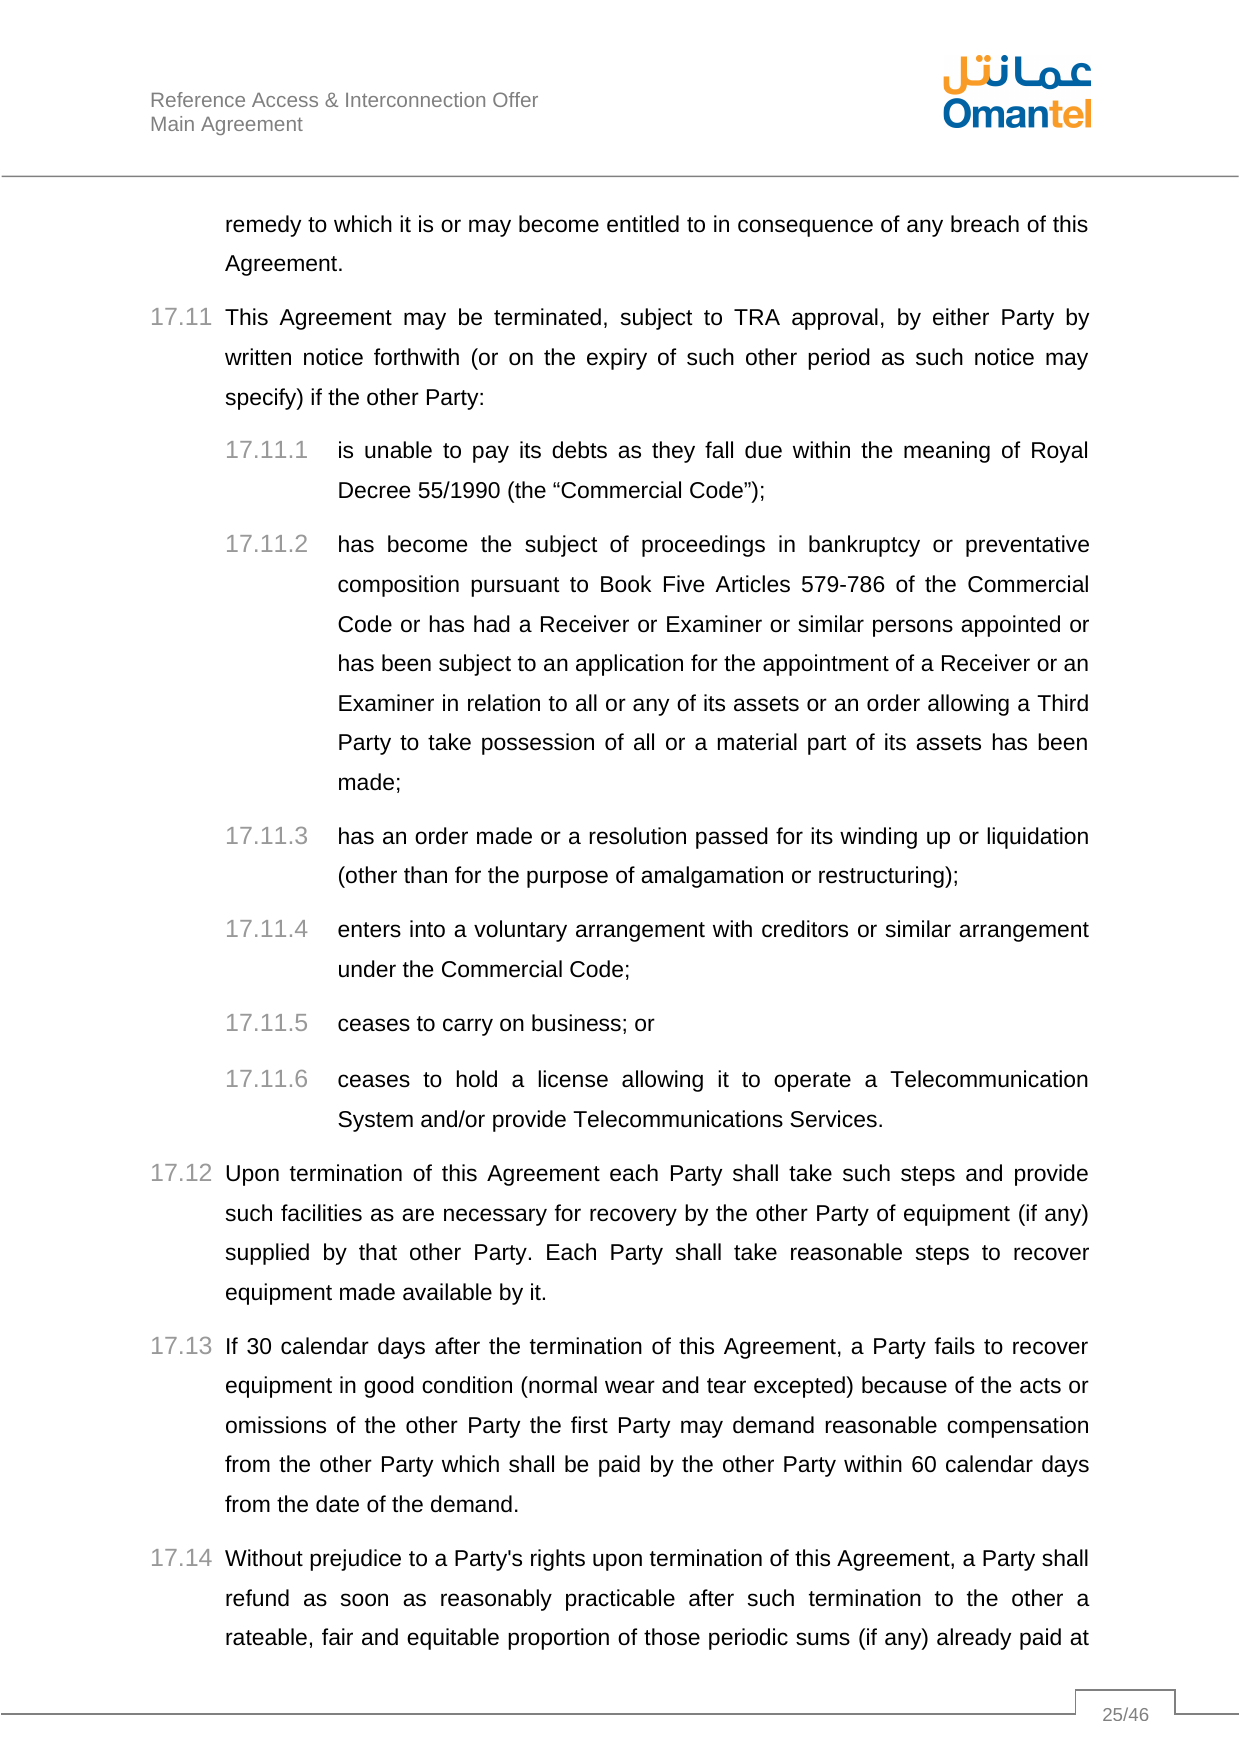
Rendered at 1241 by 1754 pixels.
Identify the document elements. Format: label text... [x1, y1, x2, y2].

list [150, 211, 1090, 277]
list has become the subject of proceedings in bankruptcy or preventative composition pursuant to Book Five Articles 579-786 of the Commercial Code or has had a Receiver or Examiner or similar persons appointed or has been subject to an application for the appointment of a Receiver or an Examiner in relation to all or any of its assets or an order allowing a Third Party to take possession of all or a material part of its assets has been made; [225, 529, 1090, 795]
list enters into a voluntary arrangement with creditors or similar arrangement under the Commercial Code; [225, 914, 1090, 983]
list is unable to pay its debts as they fall due within the meaning of Royal Decree 55/1990 (the “Commercial Code”); [225, 436, 1090, 504]
list has an order made or a resolution passed for its winding up or liquidation (other than for the purpose of amalgamation or restructuring); [225, 821, 1090, 889]
list ceases to hold a license allowing it to operate a Telecommunication System and/or provide Telecommunications Services. [225, 1064, 1090, 1132]
list Upon termination of this Agreement each Party shall take such steps and provide such facilities as are necessary for recovery by the other Party of equipment (if any) supplied by that other Party. Each Party shall take reasonable steps to recover equipment made available by it. [150, 1158, 1090, 1305]
list If 30 calendar days after the termination of this Agreement, a Party fails to recover equipment in good condition (normal wear and tear excepted) because of the acts or omissions of the other Party the first Party may demand reasonable compensation from the other Party which shall be paid by the other Party within 60 calendar days from the date of the demand. [150, 1331, 1090, 1517]
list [150, 1543, 1090, 1651]
picture [943, 55, 1091, 128]
list This Agreement may be terminated, subject to TRA approval, by either Party by written notice forthwith (or on the expiry of such other period as such notice may specify) if the other Party: [150, 302, 1090, 410]
list ceases to carry on business; or [225, 1008, 1090, 1037]
